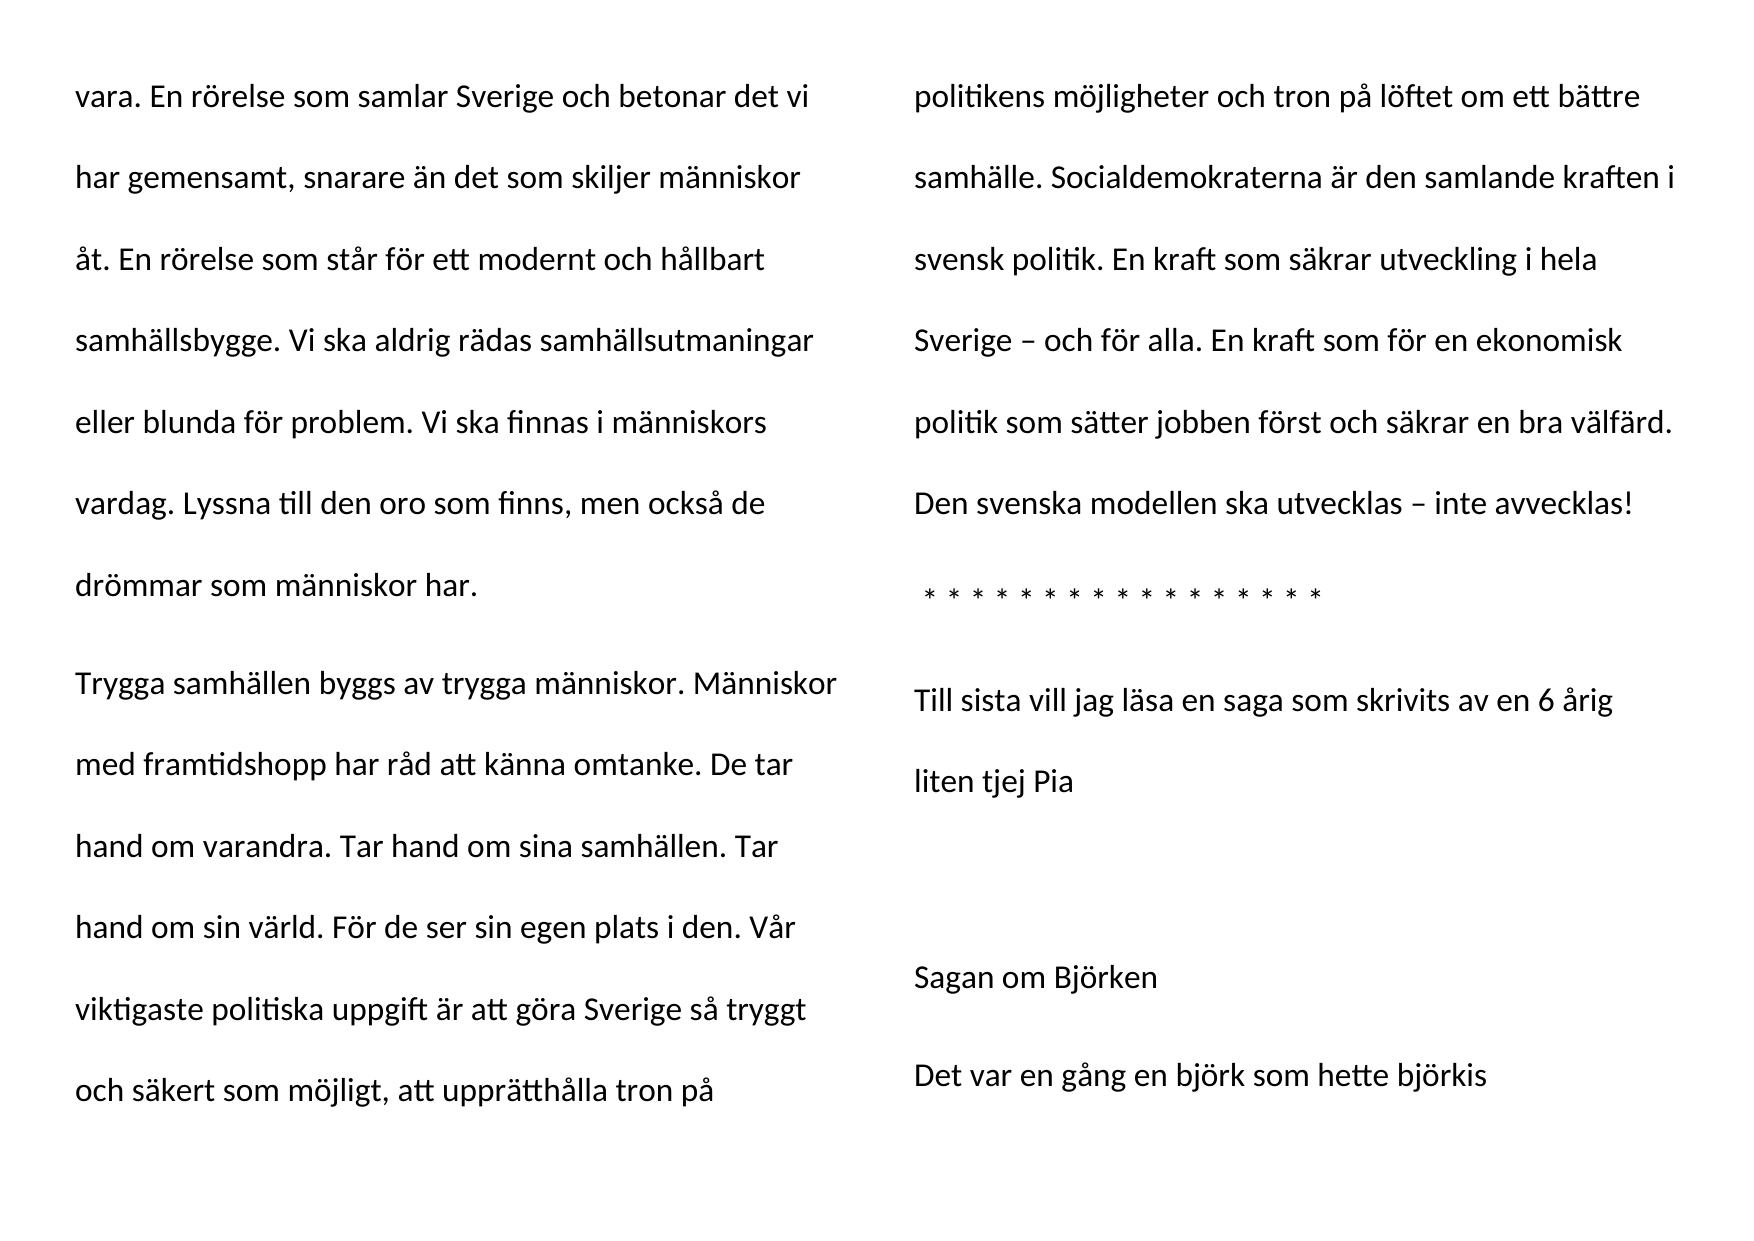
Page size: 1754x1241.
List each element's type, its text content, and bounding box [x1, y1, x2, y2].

text Det var en gång en björk som hette björkis [914, 1054, 1679, 1095]
text * * * * * * * * * * * * * * * * * [914, 580, 1679, 621]
text Till sista vill jag läsa en saga som skrivits av en 6 årig liten tjej Pia [914, 678, 1679, 801]
text Sagan om Björken [914, 956, 1679, 997]
text Trygga samhällen byggs av trygga människor. Människor med framtidshopp har råd att känna omtanke. De tar hand om varandra. Tar hand om sina samhällen. Tar hand om sin värld. För de ser sin egen plats i den. Vår viktigaste politiska uppgift är att göra Sverige så tryggt och säkert som möjligt, att upprätthålla tron på politikens möjligheter och tron på löftet om ett bättre samhälle. Socialdemokraterna är den samlande kraften i svensk politik. En kraft som säkrar utveckling i hela Sverige – och för alla. En kraft som för en ekonomisk politik som sätter jobben först och säkrar en bra välfärd. Den svenska modellen ska utvecklas – inte avvecklas! [75, 662, 840, 1110]
text Trygga samhällen byggs av trygga människor. Människor med framtidshopp har råd att känna omtanke. De tar hand om varandra. Tar hand om sina samhällen. Tar hand om sin värld. För de ser sin egen plats i den. Vår viktigaste politiska uppgift är att göra Sverige så tryggt och säkert som möjligt, att upprätthålla tron på politikens möjligheter och tron på löftet om ett bättre samhälle. Socialdemokraterna är den samlande kraften i svensk politik. En kraft som säkrar utveckling i hela Sverige – och för alla. En kraft som för en ekonomisk politik som sätter jobben först och säkrar en bra välfärd. Den svenska modellen ska utvecklas – inte avvecklas! [914, 75, 1679, 523]
